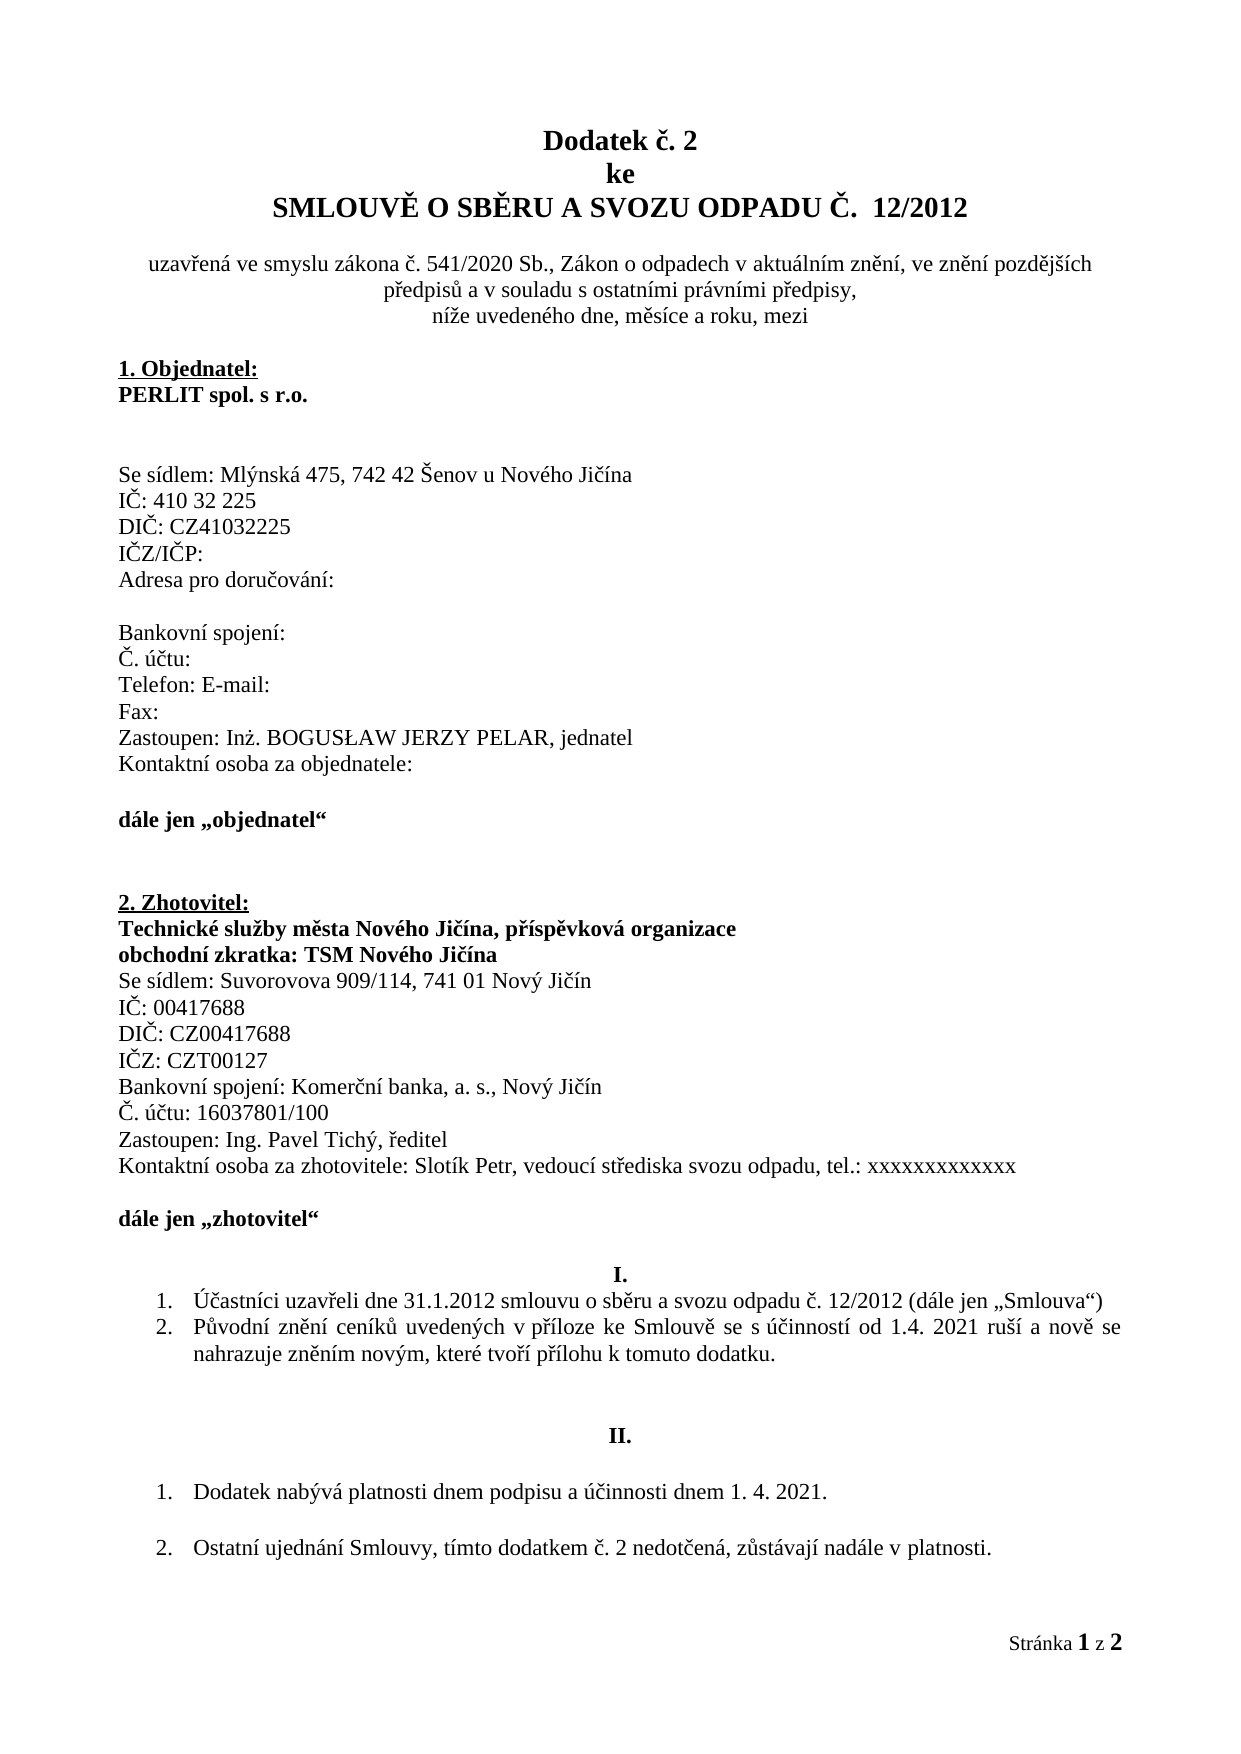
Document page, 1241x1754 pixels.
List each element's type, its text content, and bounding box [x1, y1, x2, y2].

text uzavřená ve smyslu zákona č. 541/2020 Sb., Zákon o odpadech v aktuálním znění, ve znění pozdějších předpisů a v souladu s ostatními právními předpisy, [118, 250, 1122, 302]
text níže uvedeného dne, měsíce a roku, mezi [118, 302, 1122, 329]
text Adresa pro doručování: [118, 566, 1122, 592]
text Bankovní spojení: [118, 619, 1122, 645]
text dále jen „zhotovitel“ [118, 1205, 1122, 1231]
text 1. Objednatel: [118, 355, 1122, 382]
text Kontaktní osoba za zhotovitele: Slotík Petr, vedoucí střediska svozu odpadu, tel.: xxxxxxxxxxxxx [118, 1152, 1122, 1178]
text IČ: 410 32 225 [118, 487, 1122, 513]
list Ostatní ujednání Smlouvy, tímto dodatkem č. 2 nedotčená, zůstávají nadále v platnosti. [156, 1533, 1122, 1560]
text Fax: [118, 698, 1122, 724]
text Bankovní spojení: Komerční banka, a. s., Nový Jičín [118, 1073, 1122, 1099]
text SMLOUVĚ O SBĚRU A SVOZU ODPADU Č. 12/2012 [118, 190, 1122, 223]
text Telefon: E-mail: [118, 671, 1122, 698]
text I. [118, 1261, 1122, 1287]
list Dodatek nabývá platnosti dnem podpisu a účinnosti dnem 1. 4. 2021. [156, 1478, 1122, 1504]
text Zastoupen: Inż. BOGUSŁAW JERZY PELAR, jednatel [118, 724, 1122, 751]
text IČZ: CZT00127 [118, 1047, 1122, 1073]
text IČ: 00417688 [118, 994, 1122, 1020]
text Zastoupen: Ing. Pavel Tichý, ředitel [118, 1126, 1122, 1152]
text IČZ/IČP: [118, 540, 1122, 566]
list Účastníci uzavřeli dne 31.1.2012 smlouvu o sběru a svozu odpadu č. 12/2012 (dále jen „Smlouva“) [156, 1287, 1122, 1313]
text DIČ: CZ00417688 [118, 1020, 1122, 1047]
text Technické služby města Nového Jičína, příspěvková organizace [118, 915, 1122, 941]
text Se sídlem: Suvorovova 909/114, 741 01 Nový Jičín [118, 968, 1122, 994]
text Dodatek č. 2 [118, 123, 1122, 156]
text obchodní zkratka: TSM Nového Jičína [118, 941, 1122, 968]
text PERLIT spol. s r.o. [118, 382, 1122, 408]
text Č. účtu: [118, 645, 1122, 671]
text DIČ: CZ41032225 [118, 513, 1122, 540]
text ke [118, 156, 1122, 190]
text II. [118, 1422, 1122, 1448]
text 2. Zhotovitel: [118, 888, 1122, 915]
list Původní znění ceníků uvedených v příloze ke Smlouvě se s účinností od 1.4. 2021 ruší a nově se nahrazuje zněním novým, které tvoří přílohu k tomuto dodatku. [156, 1313, 1122, 1366]
text dále jen „objednatel“ [118, 806, 1122, 833]
text Se sídlem: Mlýnská 475, 742 42 Šenov u Nového Jičína [118, 461, 1122, 487]
text Kontaktní osoba za objednatele: [118, 751, 1122, 777]
text Č. účtu: 16037801/100 [118, 1099, 1122, 1126]
